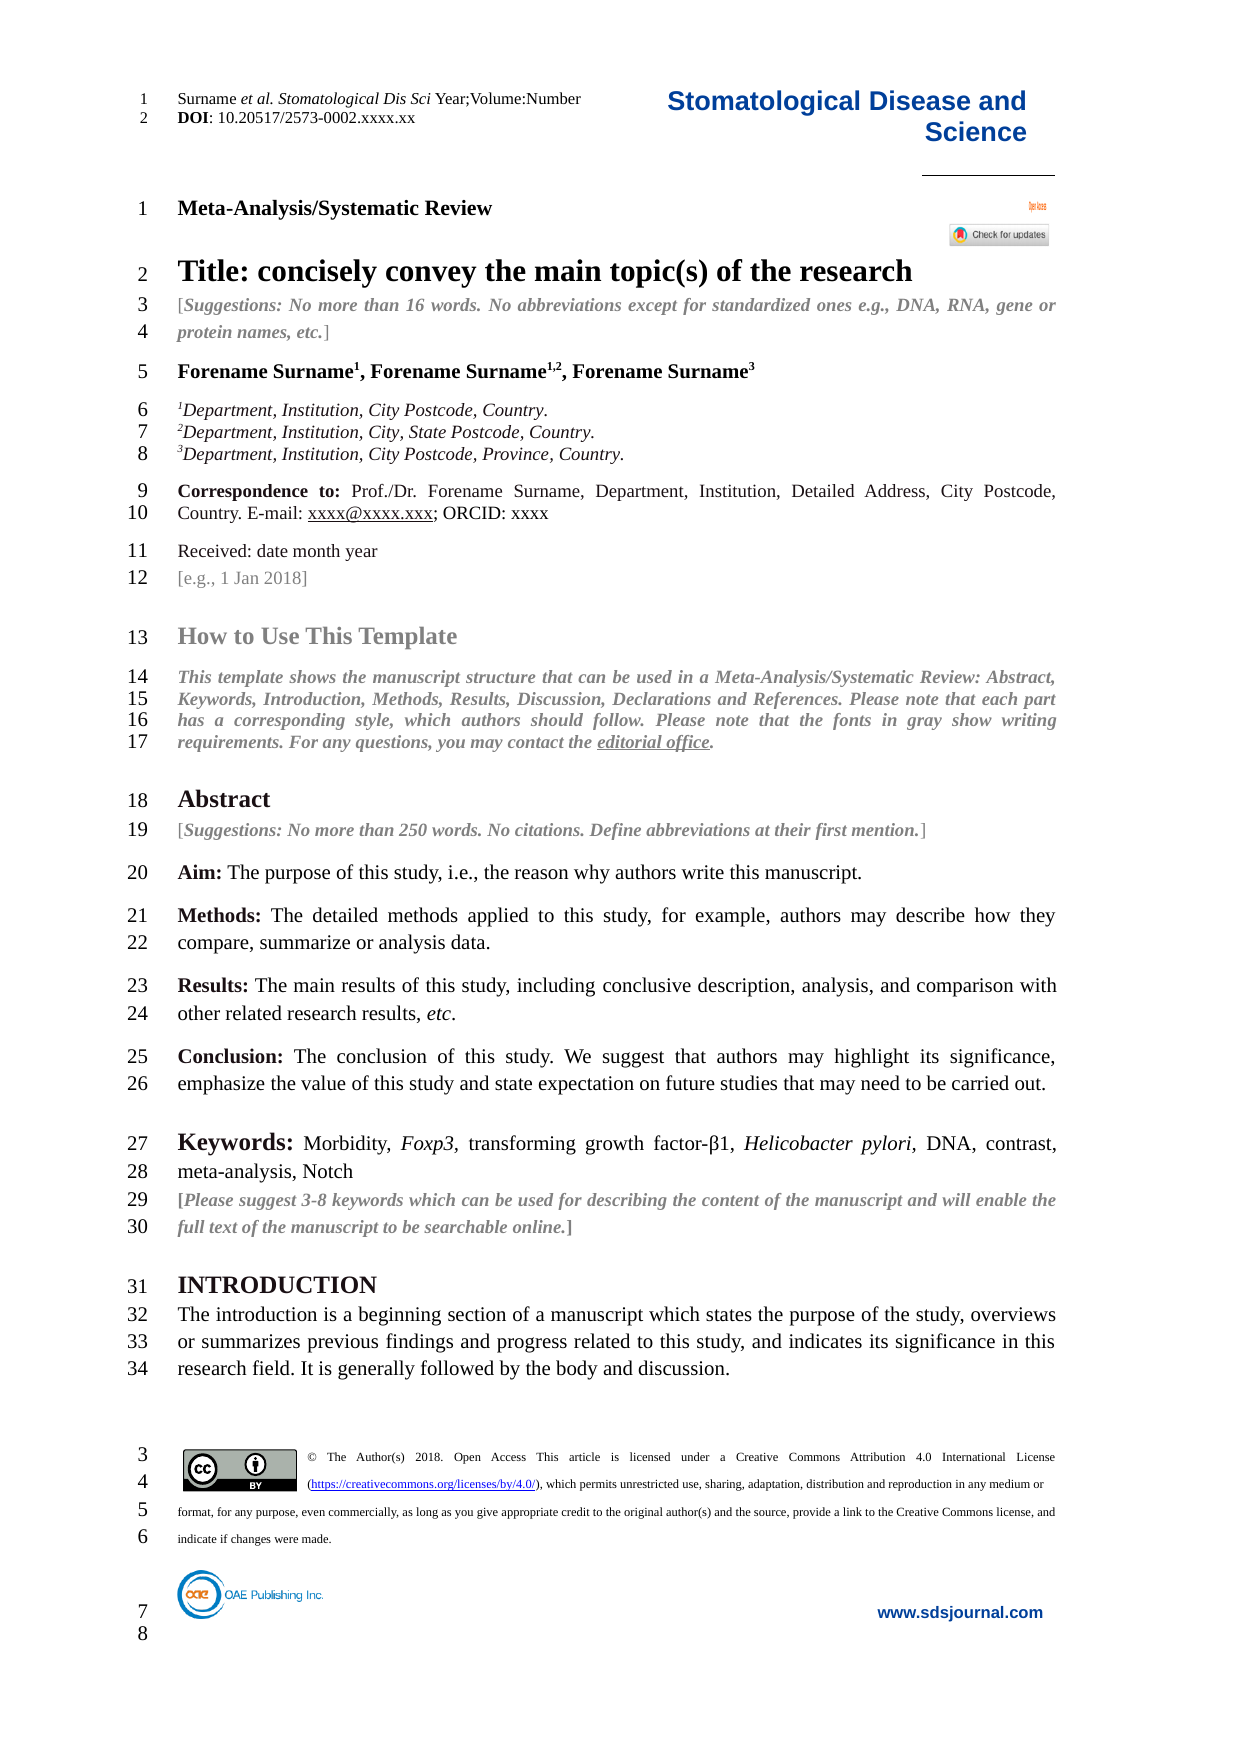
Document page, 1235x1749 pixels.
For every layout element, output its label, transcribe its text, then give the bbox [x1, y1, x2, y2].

text INTRODUCTION [177, 1270, 1057, 1299]
text Methods: The detailed methods applied to this study, for example, authors may describe how they compare, summarize or analysis data. [177, 900, 1057, 954]
text Aim: The purpose of this study, i.e., the reason why authors write this manuscript. [177, 857, 1057, 884]
text Meta-Analysis/Systematic Review [177, 195, 1057, 220]
text 1Department, Institution, City Postcode, Country. [177, 399, 1057, 421]
text Results: The main results of this study, including conclusive description, analysis, and comparison with other related research results, etc. [177, 970, 1057, 1024]
text Received: date month year [177, 540, 1057, 561]
text Forename Surname1, Forename Surname1,2, Forename Surname3 [177, 359, 1057, 383]
text Correspondence to: Prof./Dr. Forename Surname, Department, Institution, Detailed Address, City Postcode, Country. E-mail: xxxx@xxxx.xxx; ORCID: xxxx [177, 480, 1057, 523]
text [e.g., 1 Jan 2018] [177, 561, 1057, 588]
picture [177, 1570, 323, 1619]
text Abstract [177, 784, 1057, 813]
text The introduction is a beginning section of a manuscript which states the purpose of the study, overviews or summarizes previous findings and progress related to this study, and indicates its significance in this research field. It is generally followed by the body and discussion. [177, 1299, 1057, 1380]
text [Please suggest 3-8 keywords which can be used for describing the content of the manuscript and will enable the full text of the manuscript to be searchable online.] [177, 1183, 1057, 1237]
text Conclusion: The conclusion of this study. We suggest that authors may highlight its significance, emphasize the value of this study and state expectation on future studies that may need to be carried out. [177, 1041, 1057, 1095]
text 3Department, Institution, City Postcode, Province, Country. [177, 442, 1057, 464]
text How to Use This Template [177, 621, 1057, 649]
text 2Department, Institution, City, State Postcode, Country. [177, 421, 1057, 442]
text This template shows the manuscript structure that can be used in a Meta-Analysis/Systematic Review: Abstract, Keywords, Introduction, Methods, Results, Discussion, Declarations and References. Please note that each part has a corresponding style, which authors should follow. Please note that the fonts in gray show writing requirements. For any questions, you may contact the editorial office. [177, 666, 1057, 752]
text Keywords: Morbidity, Foxp3, transforming growth factor-β1, Helicobacter pylori, DNA, contrast, meta-analysis, Notch [177, 1127, 1057, 1183]
text Title: concisely convey the main topic(s) of the research [177, 253, 1057, 289]
text [Suggestions: No more than 16 words. No abbreviations except for standardized ones e.g., DNA, RNA, gene or protein names, etc.] [177, 289, 1057, 343]
text [Suggestions: No more than 250 words. No citations. Define abbreviations at their first mention.] [177, 813, 1057, 840]
